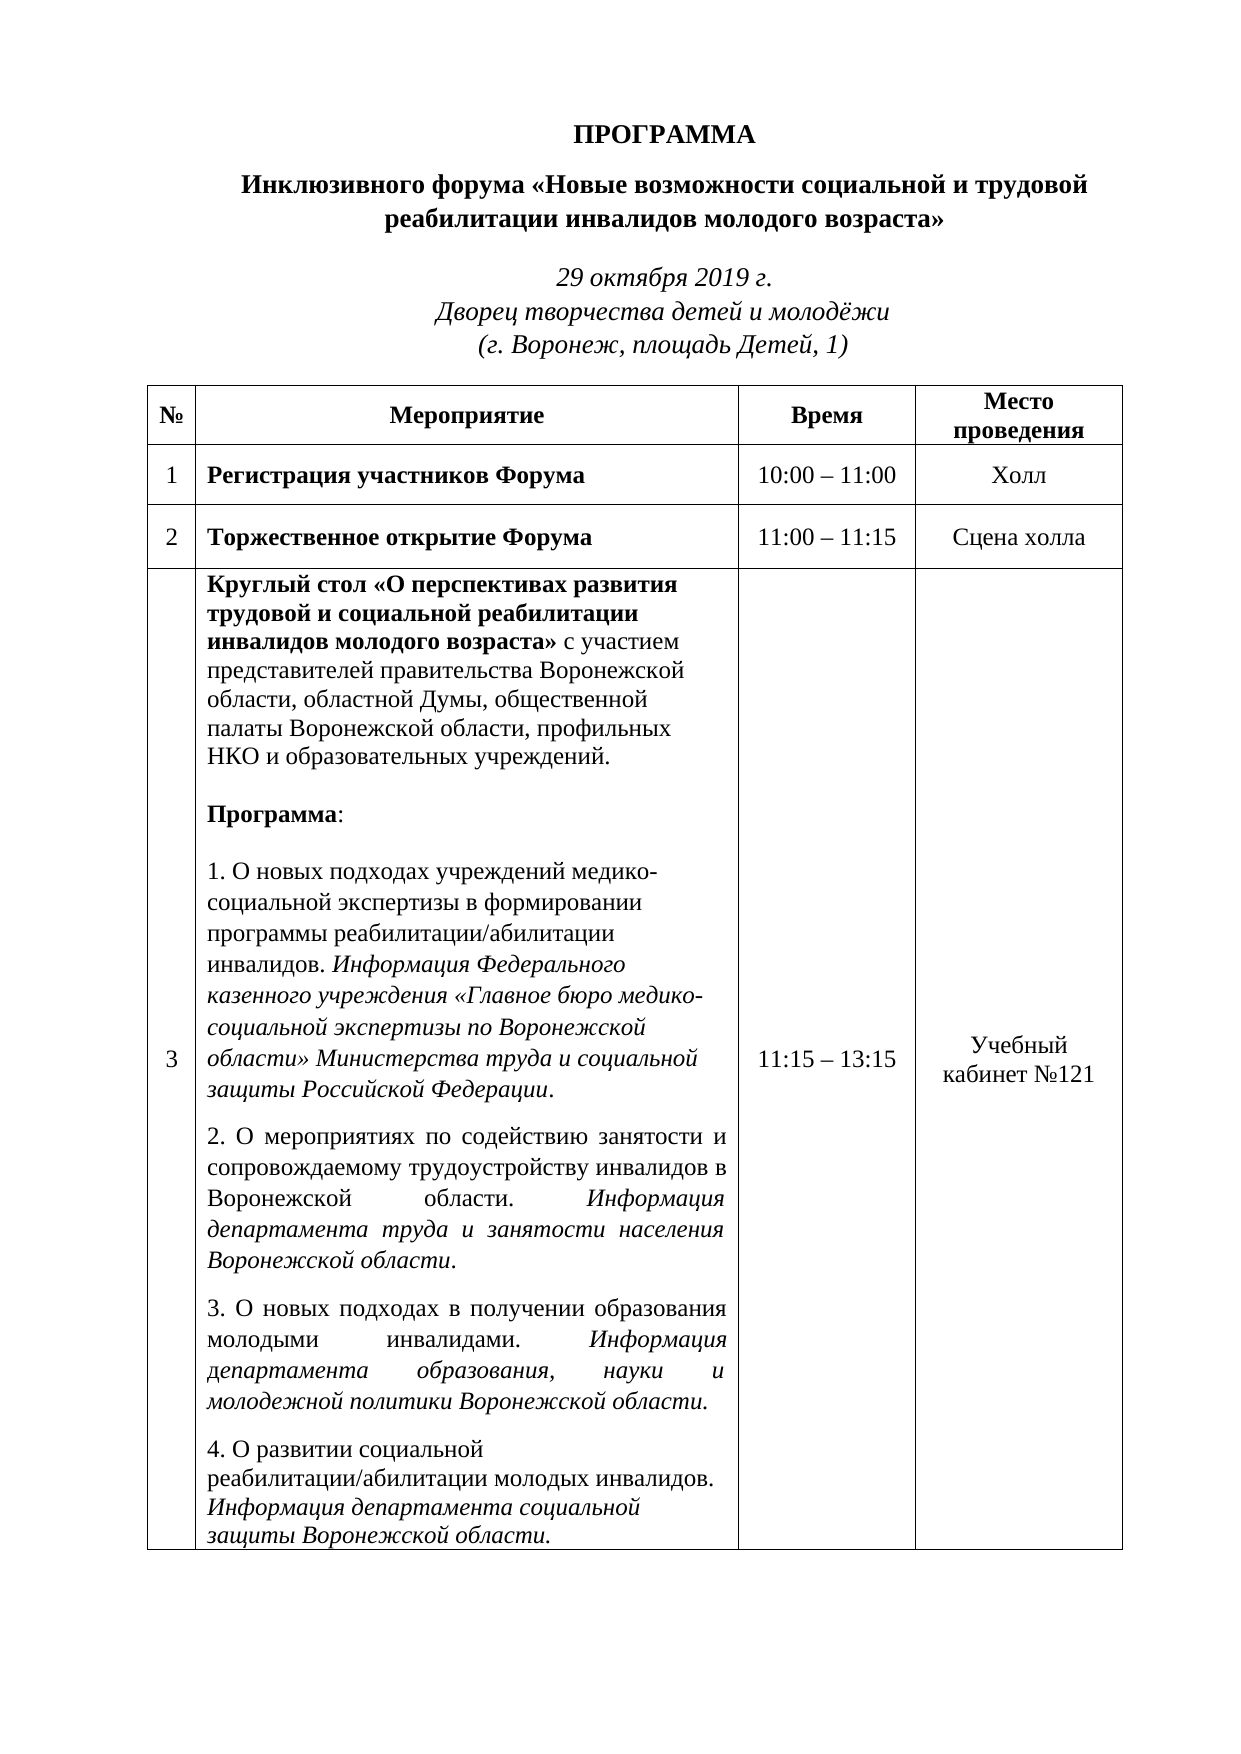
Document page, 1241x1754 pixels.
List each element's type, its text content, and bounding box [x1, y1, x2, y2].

table_header Время [739, 386, 915, 444]
table_cell 11:15 – 13:15 [739, 569, 915, 1549]
table_cell Торжественное открытие Форума [196, 505, 738, 568]
table_cell 2 [148, 505, 195, 568]
text 29 октября 2019 г. [177, 261, 1152, 292]
table_cell 3 [148, 569, 195, 1549]
table_header Место проведения [916, 386, 1122, 444]
table_cell Круглый стол «О перспективах развития трудовой и социальной реабилитации инвалидов молодого возраста» с участием представителей правительства Воронежской области, областной Думы, общественной палаты Воронежской области, профильных НКО и образовательных учреждений. Программа: 1. О новых подходах учреждений медико-социальной экспертизы в формировании программы реабилитации/абилитации инвалидов. Информация Федерального казенного учреждения «Главное бюро медико-социальной экспертизы по Воронежской области» Министерства труда и социальной защиты Российской Федерации. 2. О мероприятиях по содействию занятости и сопровождаемому трудоустройству инвалидов в Воронежской области. Информация департамента труда и занятости населения Воронежской области. 3. О новых подходах в получении образования молодыми инвалидами. Информация департамента образования, науки и молодежной политики Воронежской области. 4. О развитии социальной реабилитации/абилитации молодых инвалидов. Информация департамента социальной защиты Воронежской области. [196, 569, 738, 1549]
table_cell Учебный кабинет №121 [916, 569, 1122, 1549]
text ПРОГРАММА [177, 118, 1152, 149]
table_header Мероприятие [196, 386, 738, 444]
table_cell Холл [916, 445, 1122, 504]
text Инклюзивного форума «Новые возможности социальной и трудовой реабилитации инвалидов молодого возраста» [177, 168, 1152, 233]
table_cell Регистрация участников Форума [196, 445, 738, 504]
text (г. Воронеж, площадь Детей, 1) [177, 328, 1152, 359]
table_cell 1 [148, 445, 195, 504]
text Дворец творчества детей и молодёжи [177, 295, 1152, 326]
table_cell Сцена холла [916, 505, 1122, 568]
table_header № [148, 386, 195, 444]
table_cell 10:00 – 11:00 [739, 445, 915, 504]
table_cell 11:00 – 11:15 [739, 505, 915, 568]
